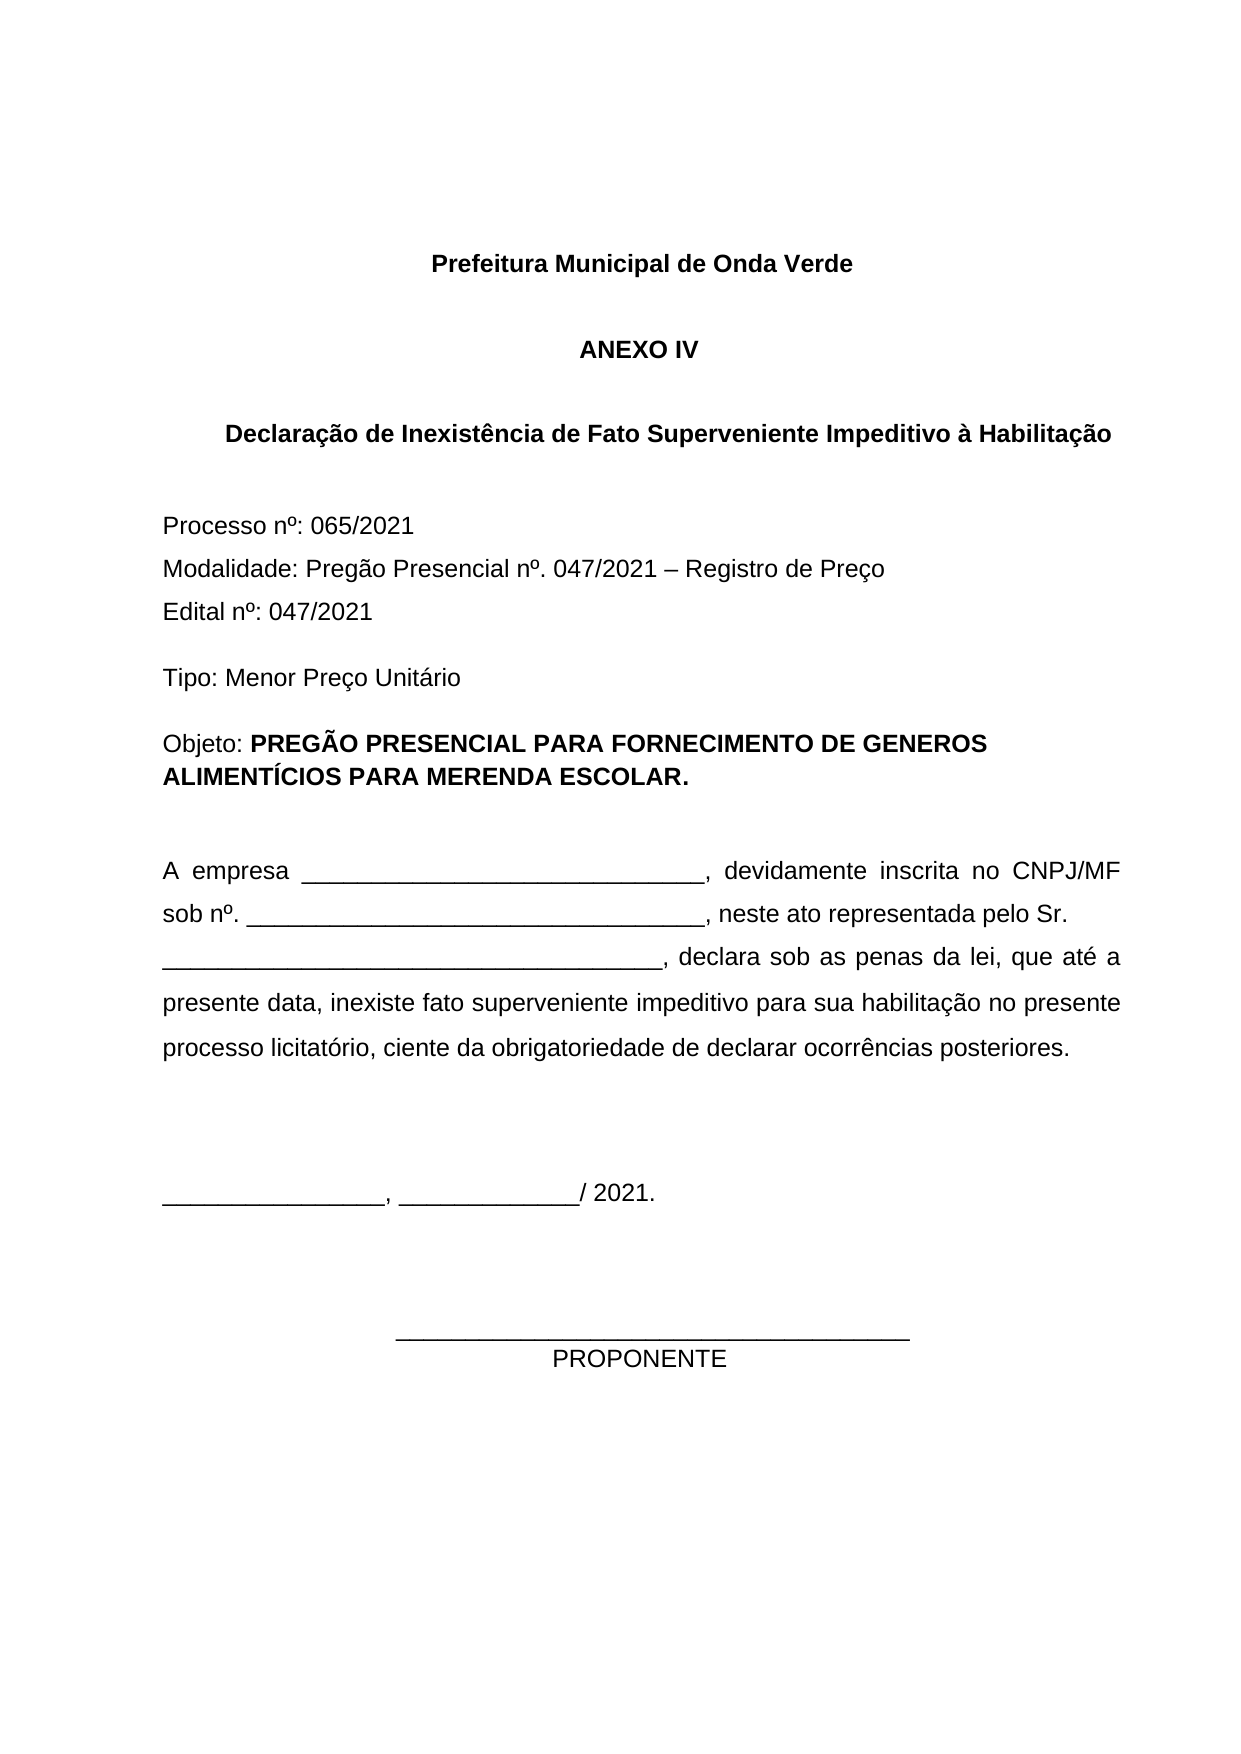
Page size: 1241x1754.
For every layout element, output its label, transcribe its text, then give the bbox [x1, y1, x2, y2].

text Edital nº: 047/2021 [162, 597, 1122, 626]
text PROPONENTE [552, 1344, 1122, 1373]
text ANEXO IV [579, 335, 1122, 363]
text ________________, _____________/ 2021. [162, 1178, 1122, 1207]
text ____________________________________, declara sob as penas da lei, que até a presente data, inexiste fato superveniente impeditivo para sua habilitação no presente processo licitatório, ciente da obrigatoriedade de declarar ocorrências posteriores. [162, 942, 1122, 1062]
text _____________________________________ [396, 1313, 1122, 1342]
text Prefeitura Municipal de Onda Verde [162, 249, 1122, 278]
text A empresa _____________________________, devidamente inscrita no CNPJ/MF sob nº. _________________________________, neste ato representada pelo Sr. [162, 856, 1122, 928]
text Objeto: PREGÃO PRESENCIAL PARA FORNECIMENTO DE GENEROS ALIMENTÍCIOS PARA MERENDA ESCOLAR. [162, 729, 1122, 791]
text Tipo: Menor Preço Unitário [162, 663, 1122, 692]
text Processo nº: 065/2021 [162, 511, 1122, 539]
text Modalidade: Pregão Presencial nº. 047/2021 – Registro de Preço [162, 554, 1122, 582]
text Declaração de Inexistência de Fato Superveniente Impeditivo à Habilitação [225, 419, 1122, 448]
